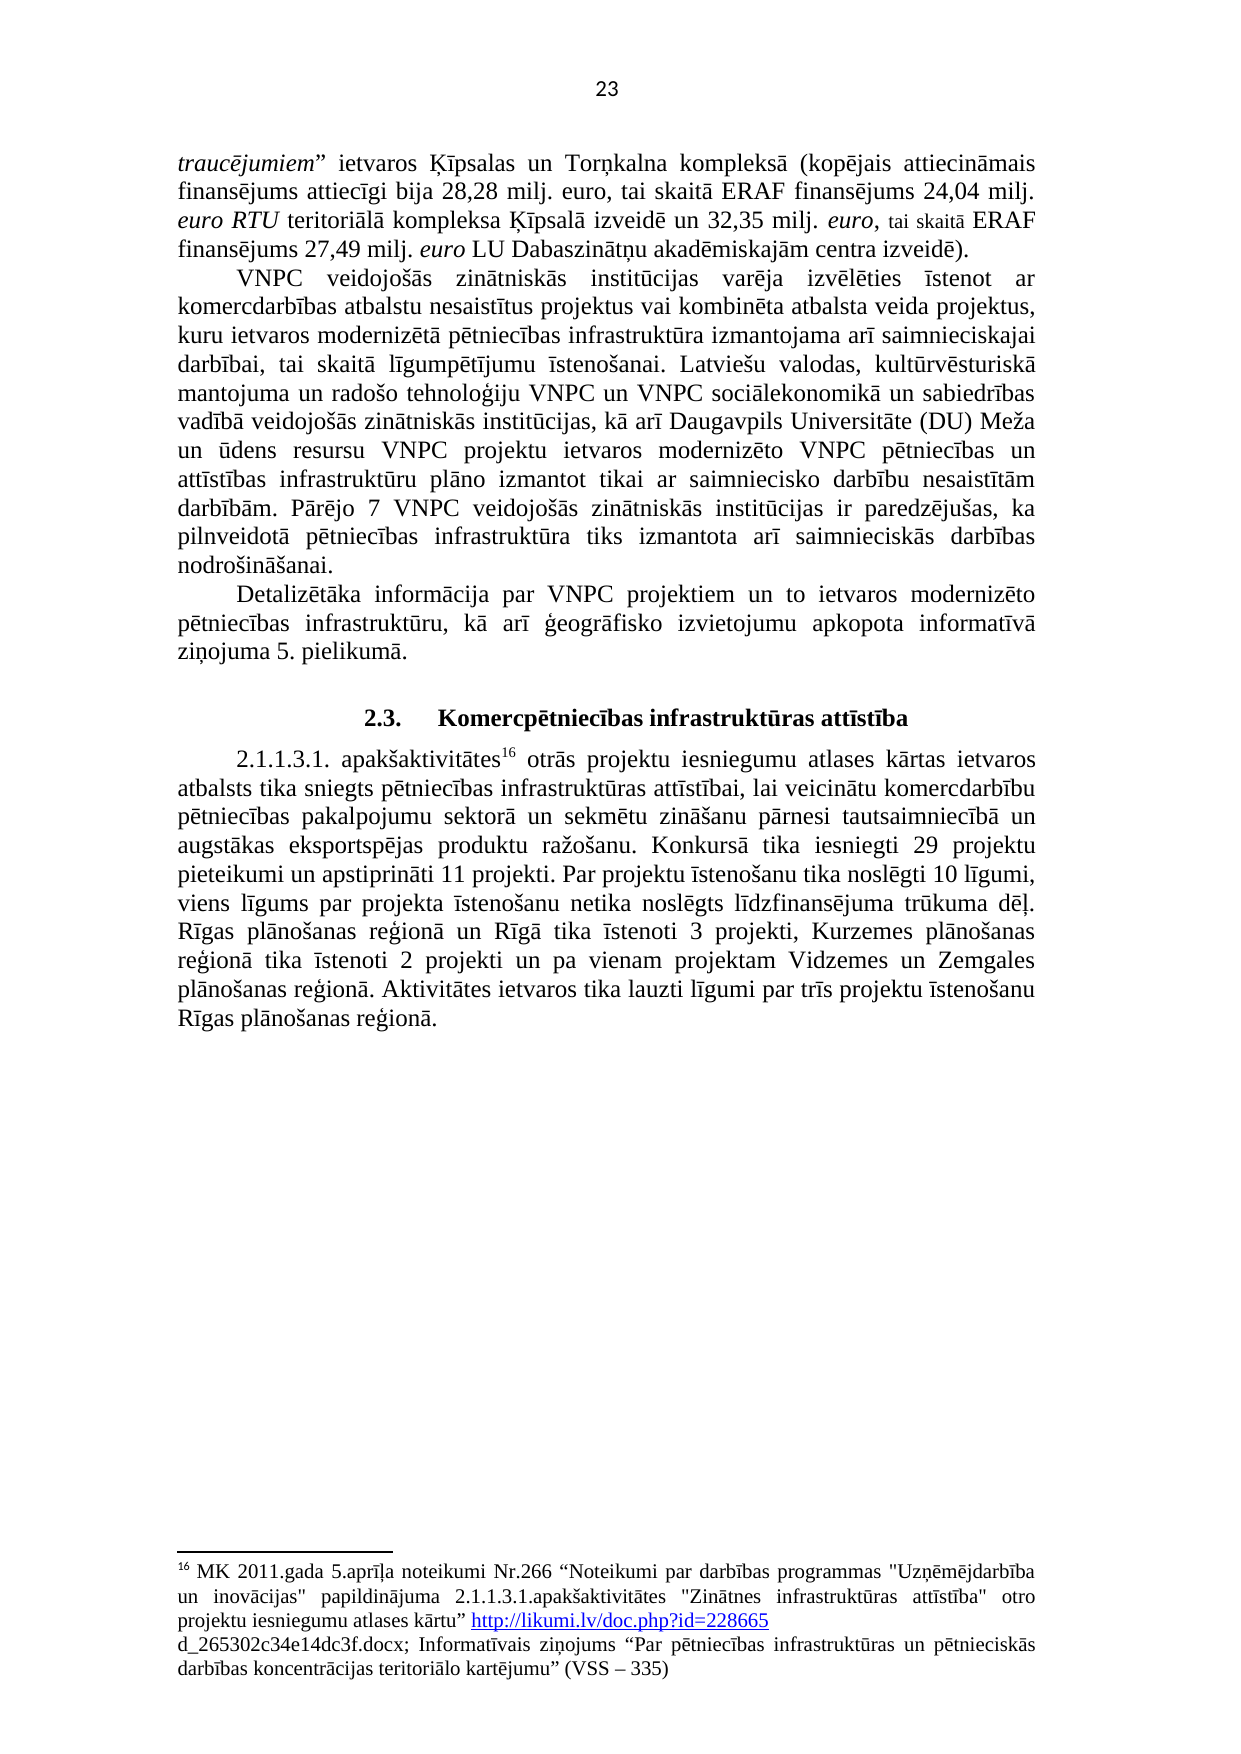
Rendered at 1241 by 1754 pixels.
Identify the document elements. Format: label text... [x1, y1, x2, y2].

subtitle Komercpētniecības infrastruktūras attīstība [236, 703, 1036, 731]
text Detalizētāka informācija par VNPC projektiem un to ietvaros modernizēto pētniecības infrastruktūru, kā arī ģeogrāfisko izvietojumu apkopota informatīvā ziņojuma 5. pielikumā. [177, 579, 1036, 665]
text VNPC veidojošās zinātniskās institūcijas varēja izvēlēties īstenot ar komercdarbības atbalstu nesaistītus projektus vai kombinēta atbalsta veida projektus, kuru ietvaros modernizētā pētniecības infrastruktūra izmantojama arī saimnieciskajai darbībai, tai skaitā līgumpētījumu īstenošanai. Latviešu valodas, kultūrvēsturiskā mantojuma un radošo tehnoloģiju VNPC un VNPC sociālekonomikā un sabiedrības vadībā veidojošās zinātniskās institūcijas, kā arī Daugavpils Universitāte (DU) Meža un ūdens resursu VNPC projektu ietvaros modernizēto VNPC pētniecības un attīstības infrastruktūru plāno izmantot tikai ar saimniecisko darbību nesaistītām darbībām. Pārējo 7 VNPC veidojošās zinātniskās institūcijas ir paredzējušas, ka pilnveidotā pētniecības infrastruktūra tiks izmantota arī saimnieciskās darbības nodrošināšanai. [177, 263, 1036, 579]
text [177, 148, 1036, 263]
text 2.1.1.3.1. apakšaktivitātes otrās projektu iesniegumu atlases kārtas ietvaros atbalsts tika sniegts pētniecības infrastruktūras attīstībai, lai veicinātu komercdarbību pētniecības pakalpojumu sektorā un sekmētu zināšanu pārnesi tautsaimniecībā un augstākas eksportspējas produktu ražošanu. Konkursā tika iesniegti 29 projektu pieteikumi un apstiprināti 11 projekti. Par projektu īstenošanu tika noslēgti 10 līgumi, viens līgums par projekta īstenošanu netika noslēgts līdzfinansējuma trūkuma dēļ. Rīgas plānošanas reģionā un Rīgā tika īstenoti 3 projekti, Kurzemes plānošanas reģionā tika īstenoti 2 projekti un pa vienam projektam Vidzemes un Zemgales plānošanas reģionā. Aktivitātes ietvaros tika lauzti līgumi par trīs projektu īstenošanu Rīgas plānošanas reģionā. [177, 744, 1036, 1031]
